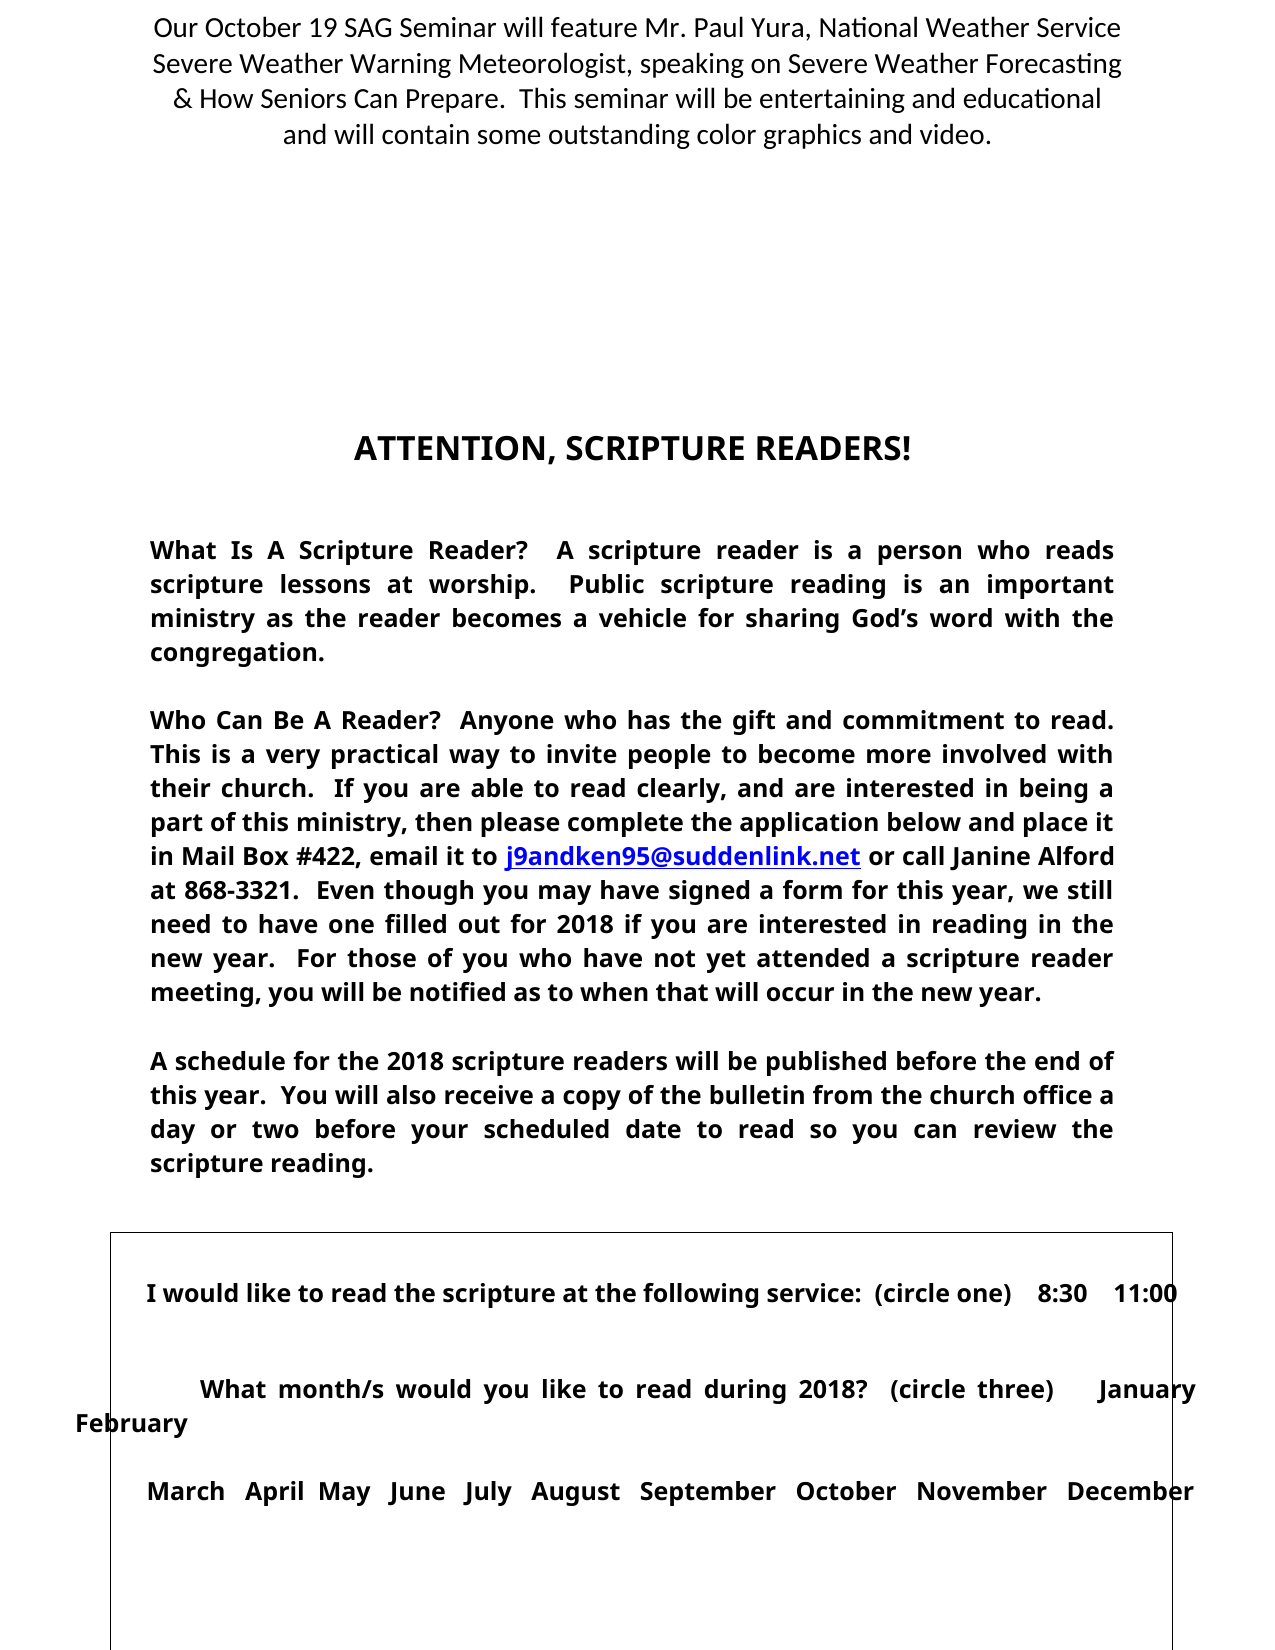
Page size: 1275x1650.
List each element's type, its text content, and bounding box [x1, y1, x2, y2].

text A schedule for the 2018 scripture readers will be published before the end of this year. You will also receive a copy of the bulletin from the church office a day or two before your scheduled date to read so you can review the scripture reading. [150, 1043, 1116, 1179]
text Our October 19 SAG Seminar will feature Mr. Paul Yura, National Weather Service Severe Weather Warning Meteorologist, speaking on Severe Weather Forecasting & How Seniors Can Prepare. This seminar will be entertaining and educational and will contain some outstanding color graphics and video. [150, 9, 1125, 152]
text Who Can Be A Reader? Anyone who has the gift and commitment to read. This is a very practical way to invite people to become more involved with their church. If you are able to read clearly, and are interested in being a part of this ministry, then please complete the application below and place it in Mail Box #422, email it to j9andken95@suddenlink.net or call Janine Alford at 868-3321. Even though you may have signed a form for this year, we still need to have one filled out for 2018 if you are interested in reading in the new year. For those of you who have not yet attended a scripture reader meeting, you will be notified as to when that will occur in the new year. [150, 703, 1116, 1009]
text What Is A Scripture Reader? A scripture reader is a person who reads scripture lessons at worship. Public scripture reading is an important ministry as the reader becomes a vehicle for sharing God’s word with the congregation. [150, 532, 1116, 668]
text ATTENTION, SCRIPTURE READERS! [150, 424, 1116, 470]
text What month/s would you like to read during 2018? (circle three) January February [75, 1372, 1200, 1440]
text March April May June July August September October November December [75, 1474, 1200, 1508]
text I would like to read the scripture at the following service: (circle one) 8:30 11:00 [75, 1276, 1200, 1310]
